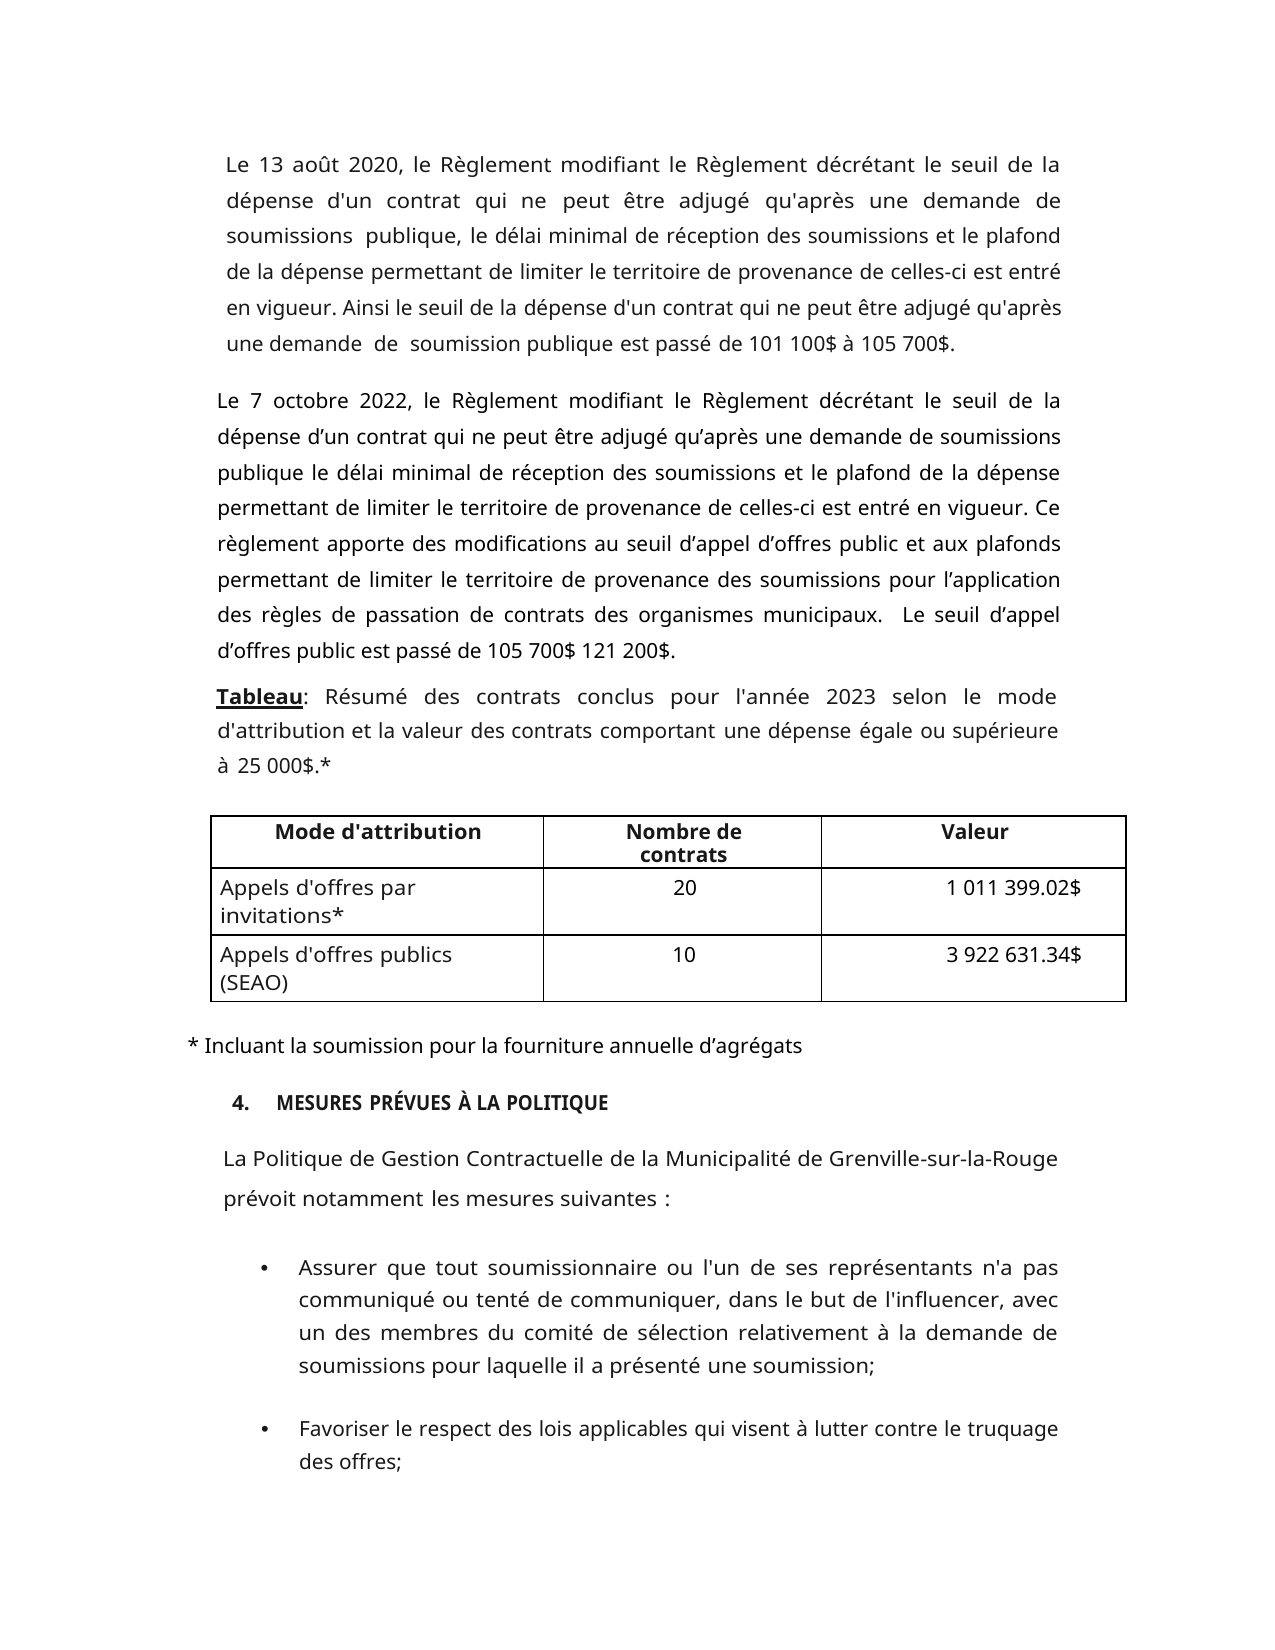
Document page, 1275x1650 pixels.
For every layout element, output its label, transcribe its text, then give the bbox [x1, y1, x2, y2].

table_cell 20 [544, 869, 821, 934]
text * Incluant la soumission pour la fourniture annuelle d’agrégats [187, 1031, 1087, 1059]
table_cell 10 [544, 936, 821, 1001]
list Favoriser le respect des lois applicables qui visent à lutter contre le truquage des offres; [261, 1414, 1059, 1476]
table_cell 3 922 631.34$ [822, 936, 1125, 1001]
table_cell 1 011 399.02$ [822, 869, 1125, 934]
text Le 7 octobre 2022, le Règlement modifiant le Règlement décrétant le seuil de la dépense d’un contrat qui ne peut être adjugé qu’après une demande de soumissions publique le délai minimal de réception des soumissions et le plafond de la dépense permettant de limiter le territoire de provenance de celles-ci est entré en vigueur. Ce règlement apporte des modifications au seuil d’appel d’offres public et aux plafonds permettant de limiter le territoire de provenance des soumissions pour l’application des règles de passation de contrats des organismes municipaux. Le seuil d’appel d’offres public est passé de 105 700$ 121 200$. [217, 386, 1062, 665]
text La Politique de Gestion Contractuelle de la Municipalité de Grenville-sur-la-Rouge prévoit notamment les mesures suivantes : [223, 1144, 1058, 1213]
table_cell Appels d'offres publics (SEAO) [212, 936, 543, 1001]
table_header Valeur [822, 817, 1125, 867]
list MESURES PRÉVUES À LA POLITIQUE [232, 1088, 1087, 1116]
text Tableau: Résumé des contrats conclus pour l'année 2023 selon le mode d'attribution et la valeur des contrats comportant une dépense égale ou supérieure à 25 000$.* [216, 682, 1058, 780]
table_header Nombre de contrats [544, 817, 821, 867]
list Assurer que tout soumissionnaire ou l'un de ses représentants n'a pas communiqué ou tenté de communiquer, dans le but de l'influencer, avec un des membres du comité de sélection relativement à la demande de soumissions pour laquelle il a présenté une soumission; [260, 1253, 1059, 1380]
table_header Mode d'attribution [212, 817, 543, 867]
text Le 13 août 2020, le Règlement modifiant le Règlement décrétant le seuil de la dépense d'un contrat qui ne peut être adjugé qu'après une demande de soumissions publique, le délai minimal de réception des soumissions et le plafond de la dépense permettant de limiter le territoire de provenance de celles-ci est entré en vigueur. Ainsi le seuil de la dépense d'un contrat qui ne peut être adjugé qu'après une demande de soumission publique est passé de 101 100$ à 105 700$. [225, 150, 1062, 357]
table_cell Appels d'offres par invitations* [212, 869, 543, 934]
